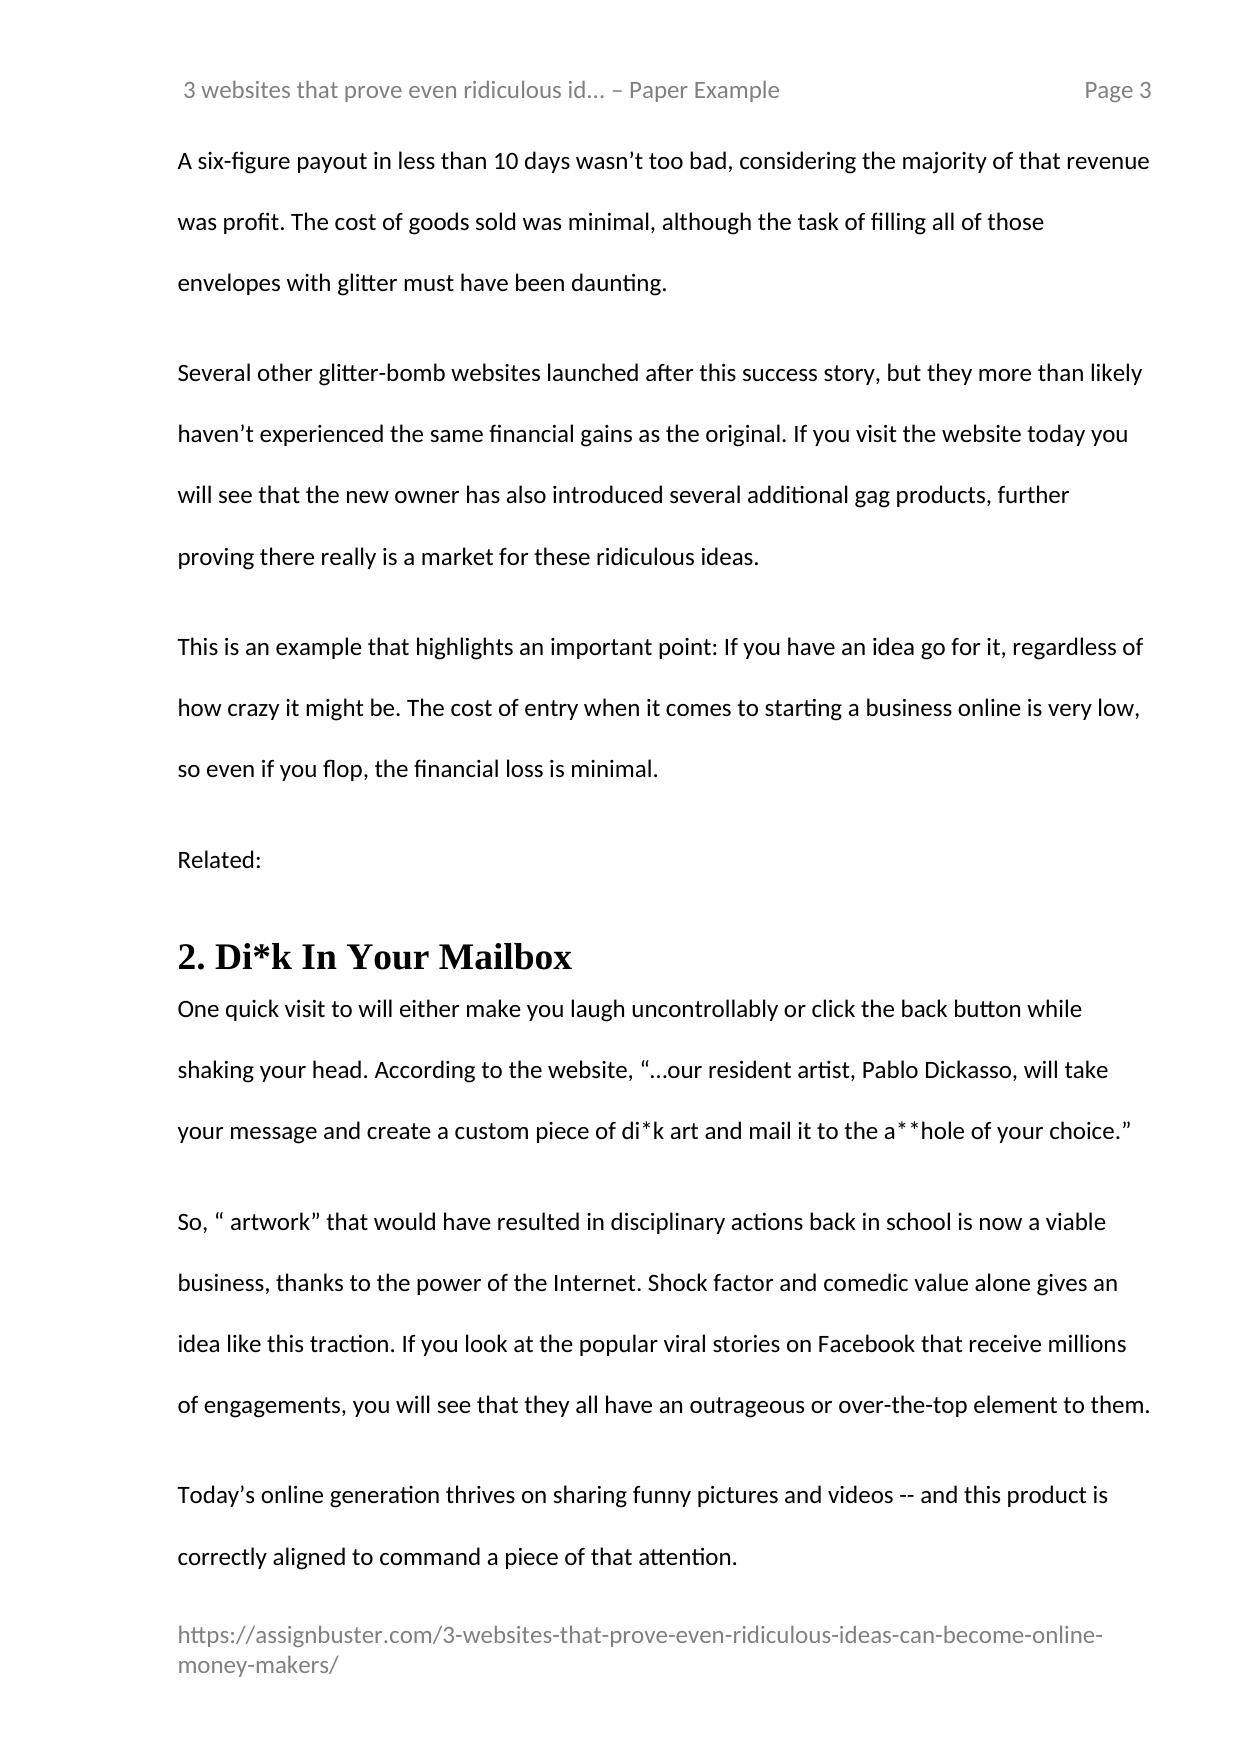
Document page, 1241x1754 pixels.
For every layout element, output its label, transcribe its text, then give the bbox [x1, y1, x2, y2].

text So, “ artwork” that would have resulted in disciplinary actions back in school is now a viable business, thanks to the power of the Internet. Shock factor and comedic value alone gives an idea like this traction. If you look at the popular viral stories on Facebook that receive millions of engagements, you will see that they all have an outrageous or over-the-top element to them. [177, 1206, 1152, 1420]
text This is an example that highlights an important point: If you have an idea go for it, regardless of how crazy it might be. The cost of entry when it comes to starting a business online is very low, so even if you flop, the financial loss is minimal. [177, 631, 1152, 784]
text Today’s online generation thrives on sharing funny pictures and videos -- and this product is correctly aligned to command a piece of that attention. [177, 1480, 1152, 1571]
text Several other glitter-bomb websites launched after this success story, but they more than likely haven’t experienced the same financial gains as the original. If you visit the website today you will see that the new owner has also introduced several additional gag products, further proving there really is a market for these ridiculous ideas. [177, 358, 1152, 571]
text One quick visit to will either make you laugh uncontrollably or click the back button while shaking your head. According to the website, “…our resident artist, Pablo Dickasso, will take your message and create a custom piece of di*k art and mail it to the a**hole of your choice.” [177, 993, 1152, 1146]
subtitle 2. Di*k In Your Mailbox [177, 934, 1152, 977]
text Related: [177, 844, 1152, 874]
text A six-figure payout in less than 10 days wasn’t too bad, considering the majority of that revenue was profit. The cost of goods sold was minimal, although the task of filling all of those envelopes with glitter must have been daunting. [177, 145, 1152, 298]
